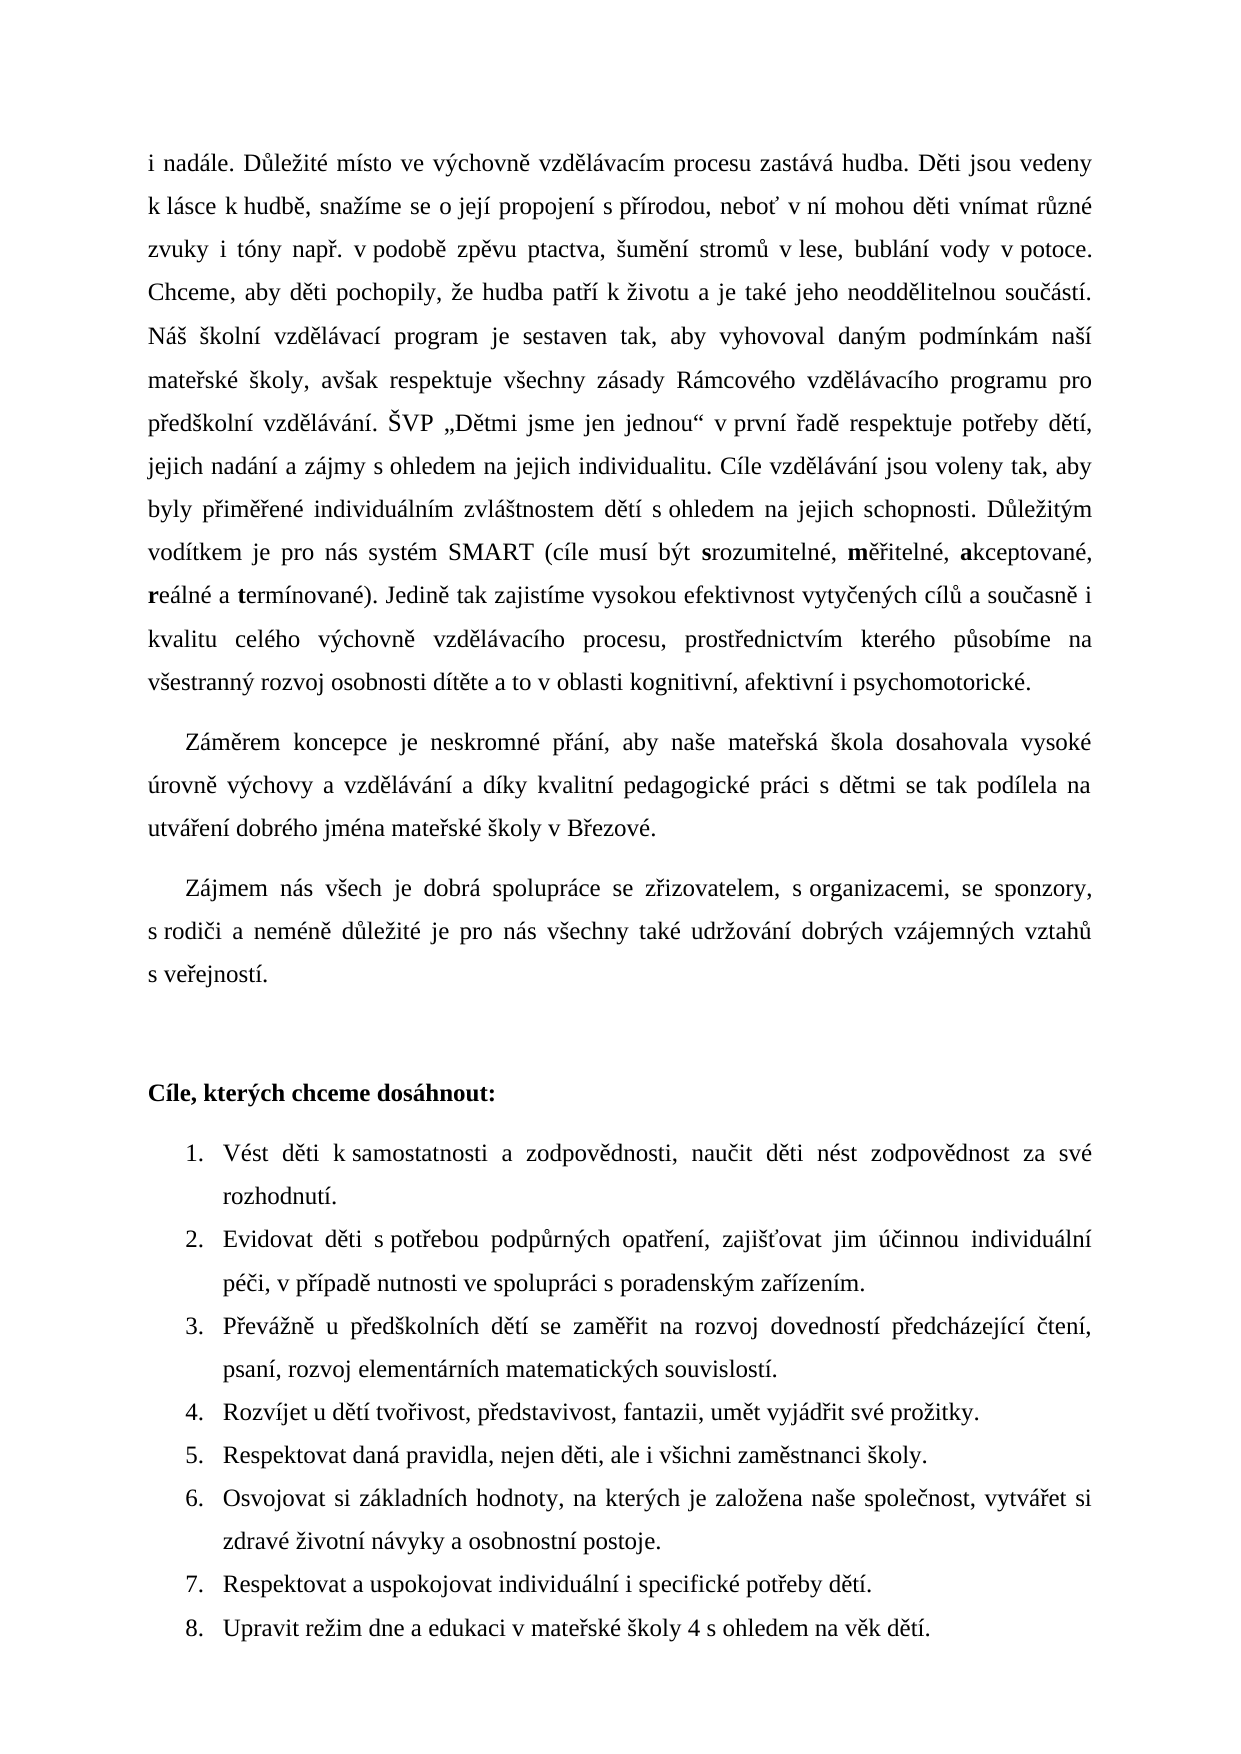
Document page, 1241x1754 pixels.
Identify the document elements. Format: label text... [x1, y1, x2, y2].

list Respektovat a uspokojovat individuální i specifické potřeby dětí. [185, 1569, 1093, 1598]
list Převážně u předškolních dětí se zaměřit na rozvoj dovedností předcházející čtení, psaní, rozvoj elementárních matematických souvislostí. [185, 1311, 1093, 1383]
list Rozvíjet u dětí tvořivost, představivost, fantazii, umět vyjádřit své prožitky. [185, 1397, 1093, 1426]
text Záměrem koncepce je neskromné přání, aby naše mateřská škola dosahovala vysoké úrovně výchovy a vzdělávání a díky kvalitní pedagogické práci s dětmi se tak podílela na utváření dobrého jména mateřské školy v Březové. [148, 727, 1093, 842]
list Respektovat daná pravidla, nejen děti, ale i všichni zaměstnanci školy. [185, 1440, 1093, 1469]
list Evidovat děti s potřebou podpůrných opatření, zajišťovat jim účinnou individuální péči, v případě nutnosti ve spolupráci s poradenským zařízením. [185, 1224, 1093, 1296]
list Upravit režim dne a edukaci v mateřské školy 4 s ohledem na věk dětí. [185, 1613, 1093, 1641]
text Cíle, kterých chceme dosáhnout: [148, 1078, 1093, 1107]
list Osvojovat si základních hodnoty, na kterých je založena naše společnost, vytvářet si zdravé životní návyky a osobnostní postoje. [185, 1483, 1093, 1555]
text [148, 148, 1093, 696]
text Zájmem nás všech je dobrá spolupráce se zřizovatelem, s organizacemi, se sponzory, s rodiči a neméně důležité je pro nás všechny také udržování dobrých vzájemných vztahů s veřejností. [148, 873, 1093, 988]
list Vést děti k samostatnosti a zodpovědnosti, naučit děti nést zodpovědnost za své rozhodnutí. [185, 1138, 1093, 1210]
